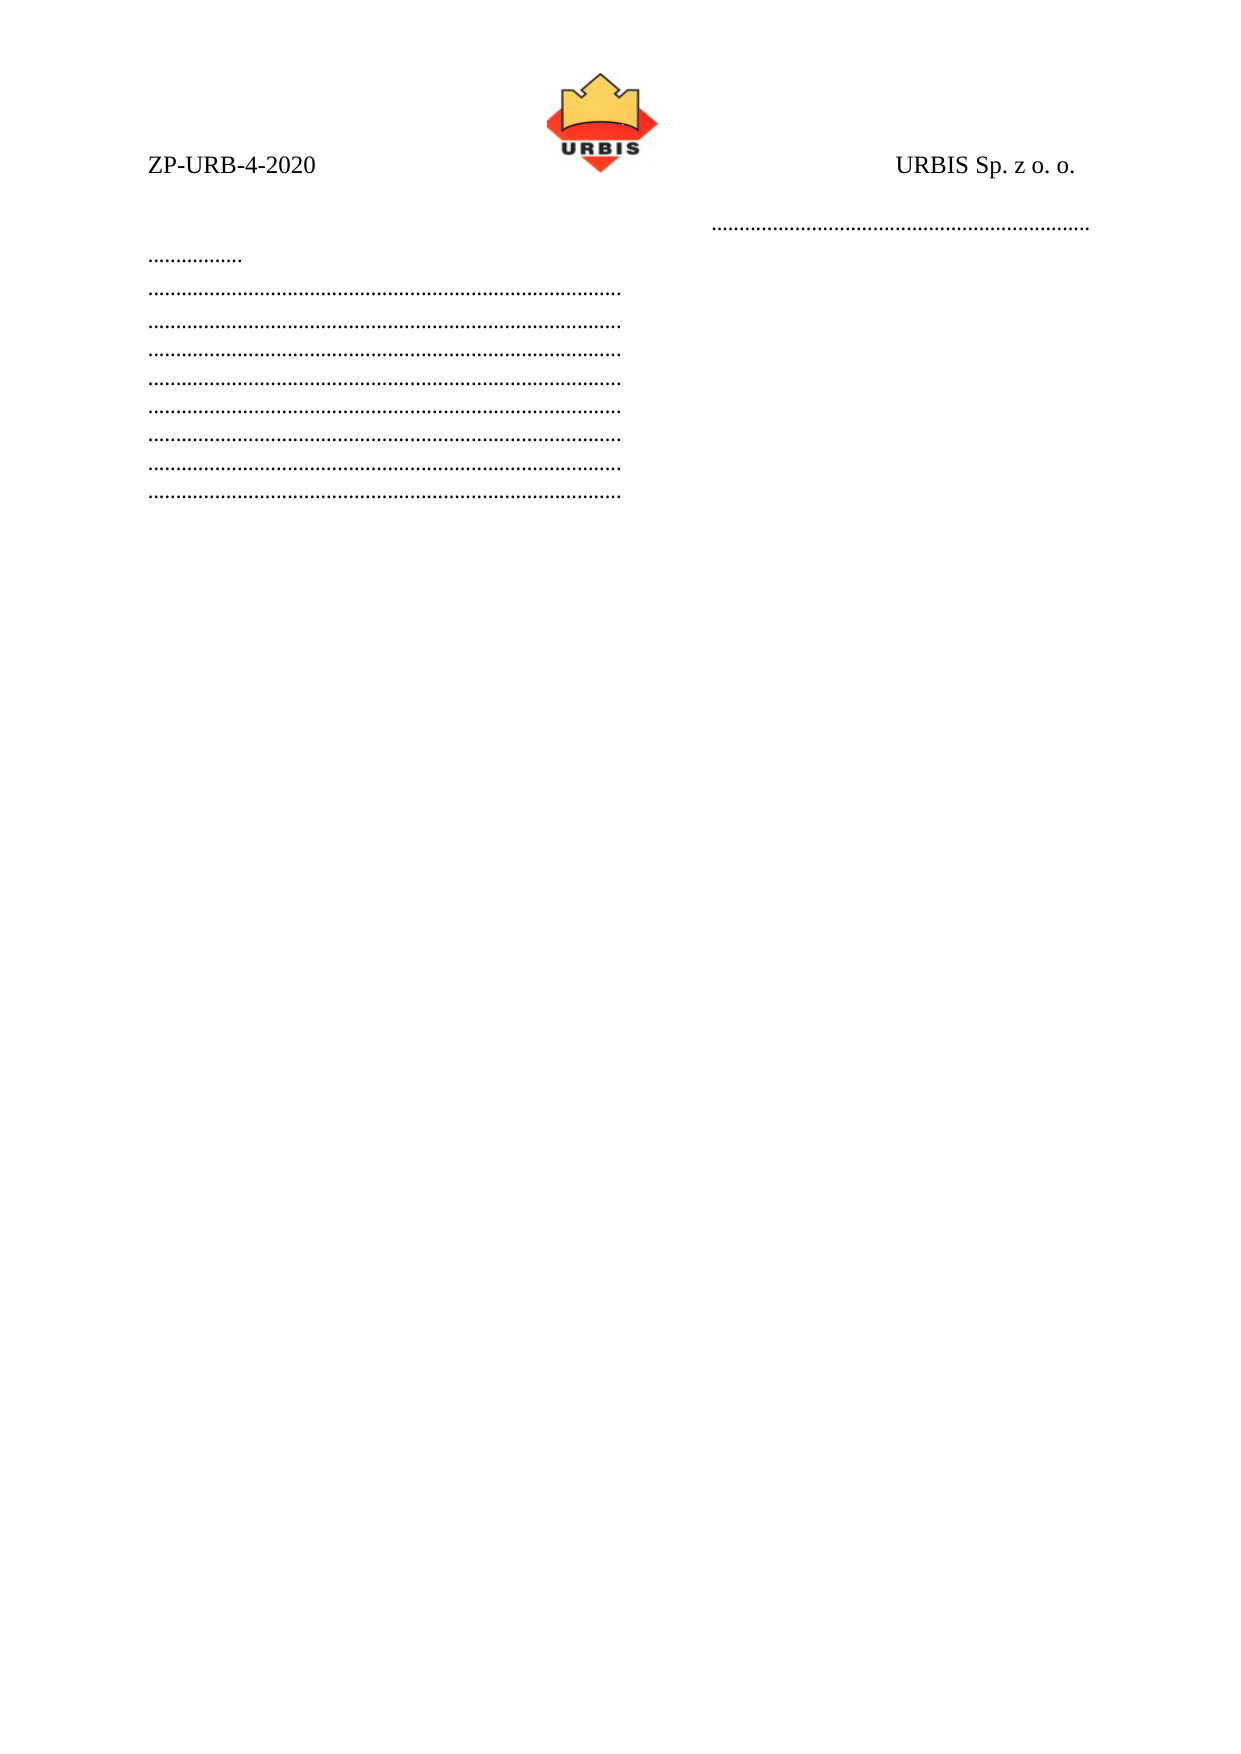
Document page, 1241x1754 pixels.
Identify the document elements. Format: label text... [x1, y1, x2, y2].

text ..................................................................................... [148, 334, 1093, 363]
text ..................................................................................... [148, 208, 1093, 269]
text ..................................................................................... [148, 306, 1093, 334]
text ..................................................................................... [148, 391, 1093, 419]
text ..................................................................................... [148, 476, 1093, 505]
picture [547, 73, 658, 174]
text ..................................................................................... [148, 448, 1093, 476]
text ..................................................................................... [148, 273, 1093, 302]
text ..................................................................................... [148, 419, 1093, 448]
text ..................................................................................... [148, 363, 1093, 391]
